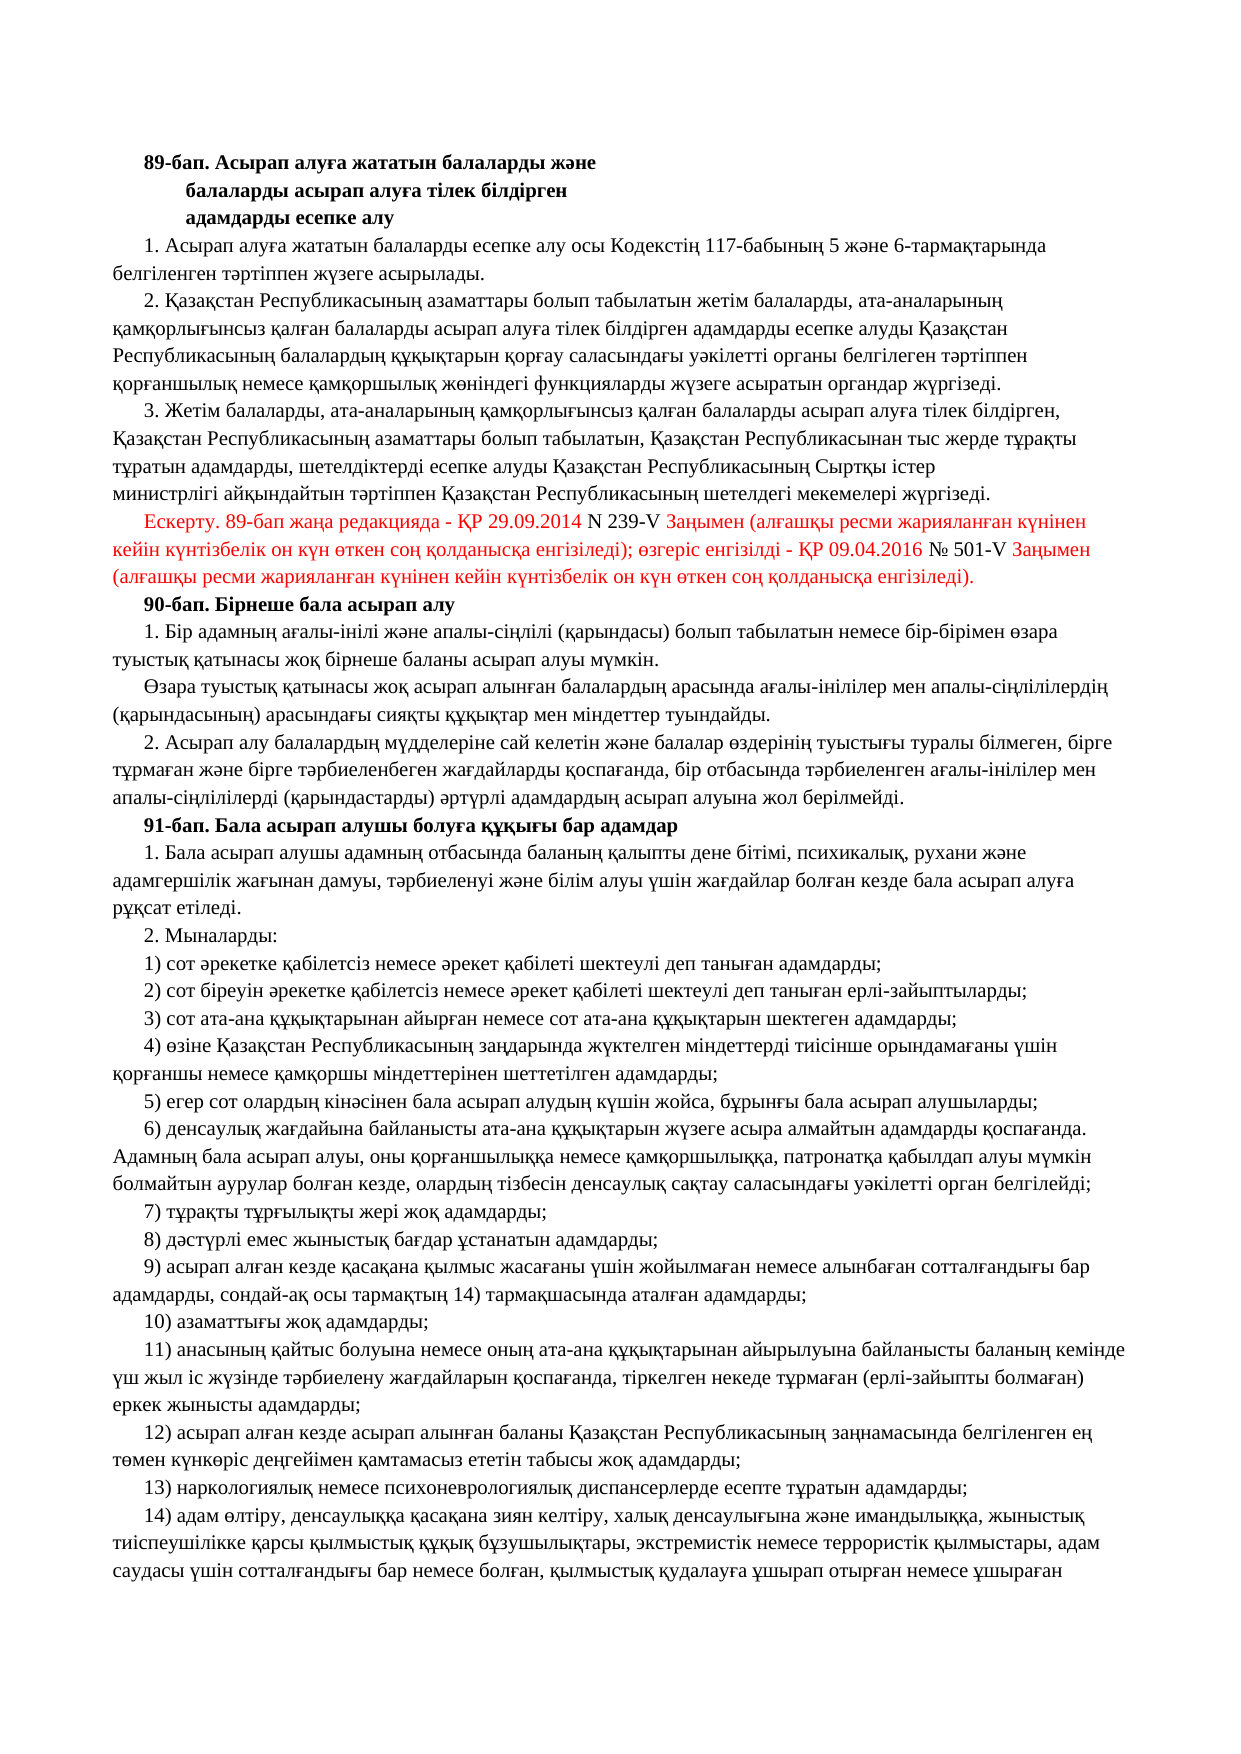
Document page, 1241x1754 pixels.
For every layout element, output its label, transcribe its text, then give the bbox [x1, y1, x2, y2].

text 89-бап. Асырап алуға жататын балаларды және балаларды асырап алуға тілек білдірген адамдарды есепке алу [112, 150, 1128, 229]
text 1. Бiр адамның ағалы-iнiлi және апалы-сiңлiлi (қарындасы) болып табылатын немесе бір-бірімен өзара туыстық қатынасы жоқ бiрнеше баланы асырап алуы мүмкін. Өзара туыстық қатынасы жоқ асырап алынған балалардың арасында ағалы-iнiлiлер мен апалы-сiңлiлiлердің (қарындасының) арасындағы сияқты құқықтар мен мiндеттер туындайды. 2. Асырап алу балалардың мүдделерiне сай келетiн және балалар өздерінің туыстығы туралы білмеген, бірге тұрмаған және бірге тәрбиеленбеген жағдайларды қоспағанда, бір отбасында тәрбиеленген ағалы-iнiлілер мен апалы-сiңлiлілердi (қарындастарды) әртүрлi адамдардың асырап алуына жол берiлмейдi. [112, 619, 1128, 809]
text 1. Асырап алуға жататын балаларды есепке алу осы Кодекстің 117-бабының 5 және 6-тармақтарында белгiленген тәртiппен жүзеге асырылады. 2. Қазақстан Республикасының азаматтары болып табылатын жетім балаларды, ата-аналарының қамқорлығынсыз қалған балаларды асырап алуға тілек білдірген адамдарды есепке алуды Қазақстан Республикасының балалардың құқықтарын қорғау саласындағы уәкiлеттi органы белгiлеген тәртiппен қорғаншылық немесе қамқоршылық жөнiндегi функцияларды жүзеге асыратын органдар жүргiзедi. 3. Жетім балаларды, ата-аналарының қамқорлығынсыз қалған балаларды асырап алуға тілек білдірген, Қазақстан Республикасының азаматтары болып табылатын, Қазақстан Республикасынан тыс жерде тұрақты тұратын адамдарды, шетелдiктердi есепке алуды Қазақстан Республикасының Сыртқы істер министрлігі айқындайтын тәртiппен Қазақстан Республикасының шетелдегi мекемелерi жүргiзедi. Ескерту. 89-бап жаңа редакцияда - ҚР 29.09.2014 N 239-V Заңымен (алғашқы ресми жарияланған күнінен кейiн күнтiзбелiк он күн өткен соң қолданысқа енгiзiледi); өзгеріс енгізілді - ҚР 09.04.2016 № 501-V Заңымен (алғашқы ресми жарияланған күнінен кейін күнтізбелік он күн өткен соң қолданысқа енгізіледі). [112, 233, 1128, 588]
text 91-бап. Бала асырап алушы болуға құқығы бар адамдар [112, 812, 1128, 837]
text 90-бап. Бірнеше бала асырап алу [112, 592, 1128, 616]
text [112, 840, 1128, 1582]
